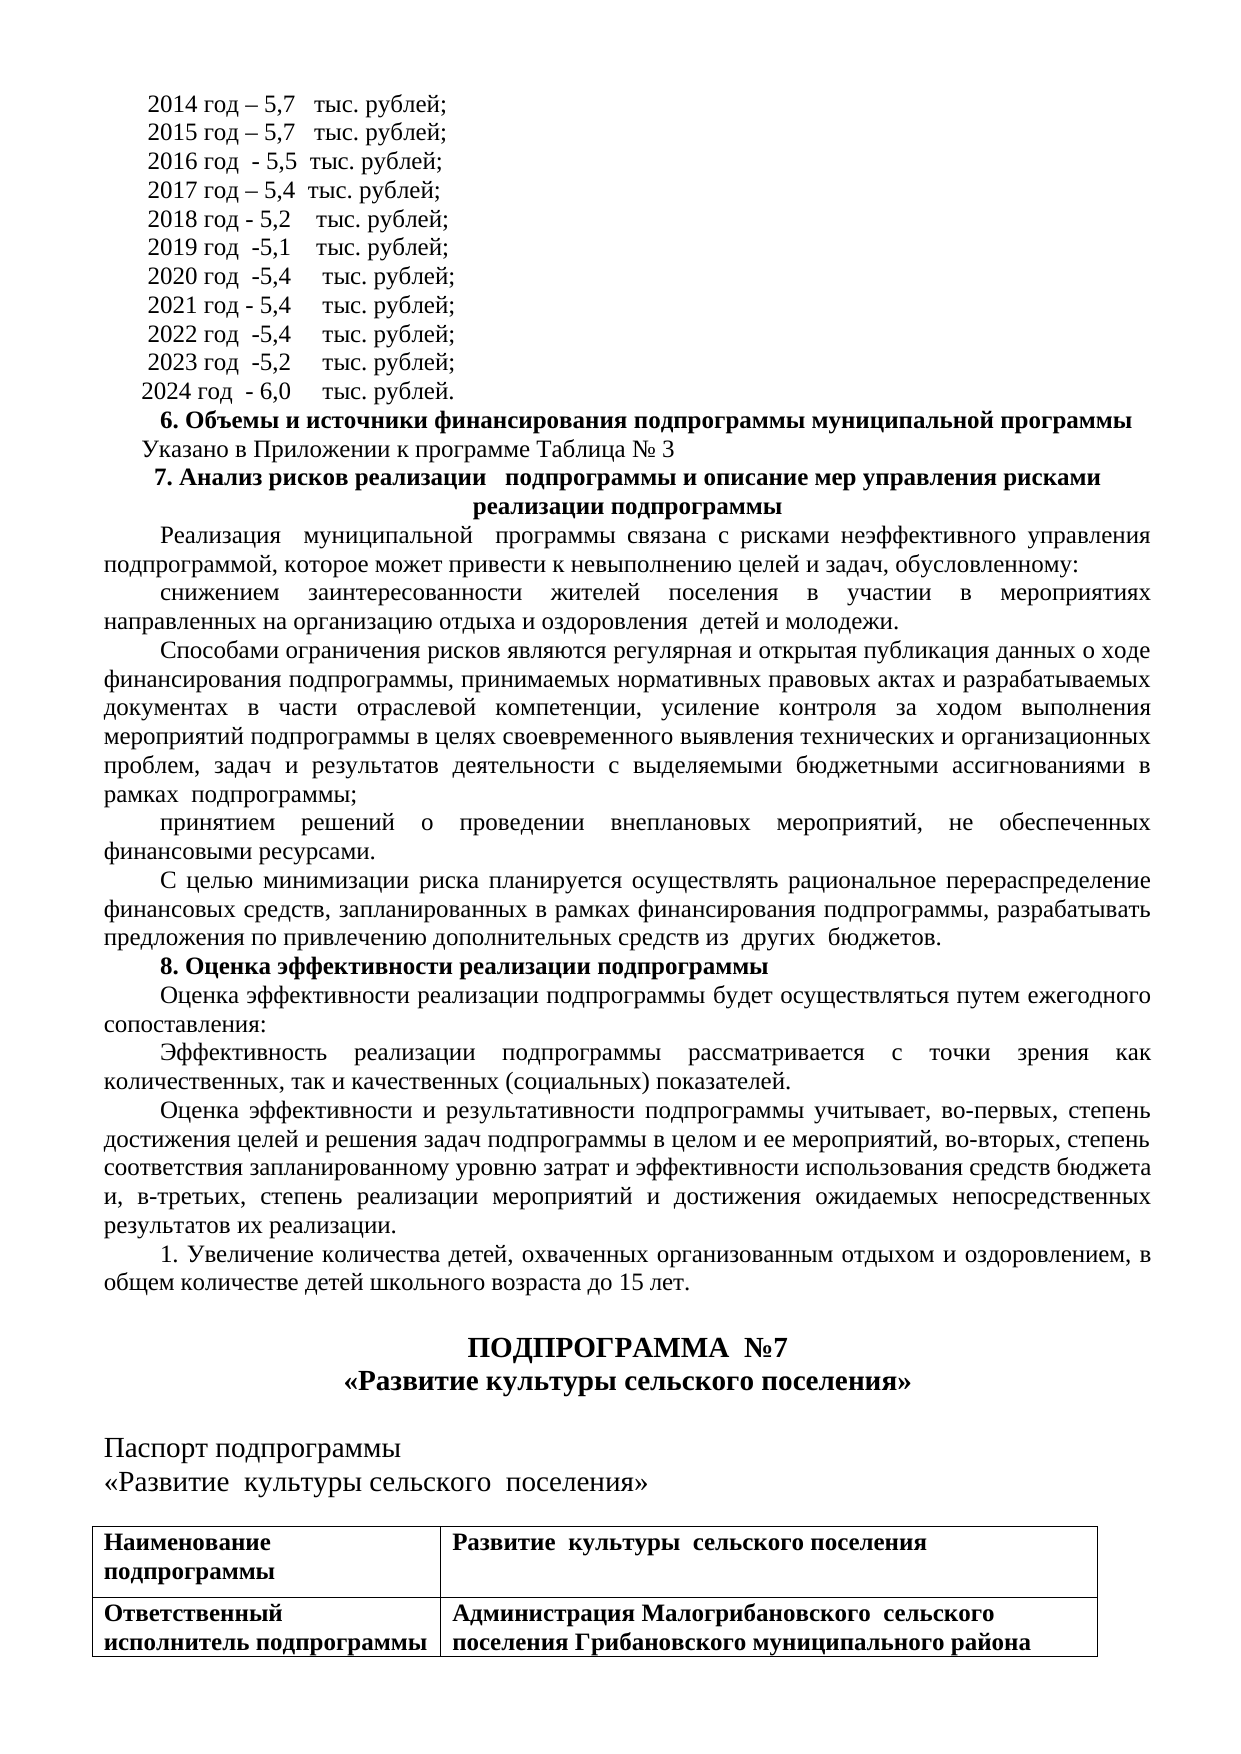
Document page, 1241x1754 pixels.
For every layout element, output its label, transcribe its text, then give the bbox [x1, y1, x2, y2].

text 2016 год - 5,5 тыс. рублей; [103, 146, 1152, 175]
text ПОДПРОГРАММА №7 [103, 1330, 1152, 1363]
text Оценка эффективности реализации подпрограммы будет осуществляться путем ежегодного сопоставления: [103, 980, 1152, 1037]
text 2023 год -5,2 тыс. рублей; [103, 347, 1152, 376]
text снижением заинтересованности жителей поселения в участии в мероприятиях направленных на организацию отдыха и оздоровления детей и молодежи. [103, 577, 1152, 635]
text 2024 год - 6,0 тыс. рублей. [103, 376, 1152, 405]
table_header Развитие культуры сельского поселения [441, 1527, 1097, 1597]
text Оценка эффективности и результативности подпрограммы учитывает, во-первых, степень достижения целей и решения задач подпрограммы в целом и ее мероприятий, во-вторых, степень соответствия запланированному уровню затрат и эффективности использования средств бюджета и, в-третьих, степень реализации мероприятий и достижения ожидаемых непосредственных результатов их реализации. [103, 1095, 1152, 1239]
text 2018 год - 5,2 тыс. рублей; [103, 204, 1152, 232]
text принятием решений о проведении внеплановых мероприятий, не обеспеченных финансовыми ресурсами. [103, 807, 1152, 865]
text 2020 год -5,4 тыс. рублей; [103, 261, 1152, 290]
title «Развитие культуры сельского поселения» [103, 1363, 1152, 1397]
text 2019 год -5,1 тыс. рублей; [103, 232, 1152, 261]
text «Развитие культуры сельского поселения» [103, 1464, 1152, 1497]
text 8. Оценка эффективности реализации подпрограммы [103, 951, 1152, 980]
text Эффективность реализации подпрограммы рассматривается с точки зрения как количественных, так и качественных (социальных) показателей. [103, 1037, 1152, 1095]
text Реализация муниципальной программы связана с рисками неэффективного управления подпрограммой, которое может привести к невыполнению целей и задач, обусловленному: [103, 520, 1152, 577]
text 2014 год – 5,7 тыс. рублей; [103, 89, 1152, 117]
text 2022 год -5,4 тыс. рублей; [103, 319, 1152, 347]
text 2021 год - 5,4 тыс. рублей; [103, 290, 1152, 319]
text Паспорт подпрограммы [103, 1430, 1152, 1464]
table_header Наименование подпрограммы [93, 1527, 440, 1597]
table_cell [441, 1598, 1097, 1656]
text 7. Анализ рисков реализации подпрограммы и описание мер управления рисками реализации подпрограммы [103, 462, 1152, 520]
text Способами ограничения рисков являются регулярная и открытая публикация данных о ходе финансирования подпрограммы, принимаемых нормативных правовых актах и разрабатываемых документах в части отраслевой компетенции, усиление контроля за ходом выполнения мероприятий подпрограммы в целях своевременного выявления технических и организационных проблем, задач и результатов деятельности с выделяемыми бюджетными ассигнованиями в рамках подпрограммы; [103, 635, 1152, 807]
text 1. Увеличение количества детей, охваченных организованным отдыхом и оздоровлением, в общем количестве детей школьного возраста до 15 лет. [103, 1239, 1152, 1296]
text 2015 год – 5,7 тыс. рублей; [103, 117, 1152, 146]
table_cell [93, 1598, 440, 1656]
text 6. Объемы и источники финансирования подпрограммы муниципальной программы [141, 405, 1152, 434]
text С целью минимизации риска планируется осуществлять рациональное перераспределение финансовых средств, запланированных в рамках финансирования подпрограммы, разрабатывать предложения по привлечению дополнительных средств из других бюджетов. [103, 865, 1152, 951]
text Указано в Приложении к программе Таблица № 3 [141, 434, 1152, 462]
text 2017 год – 5,4 тыс. рублей; [103, 175, 1152, 204]
